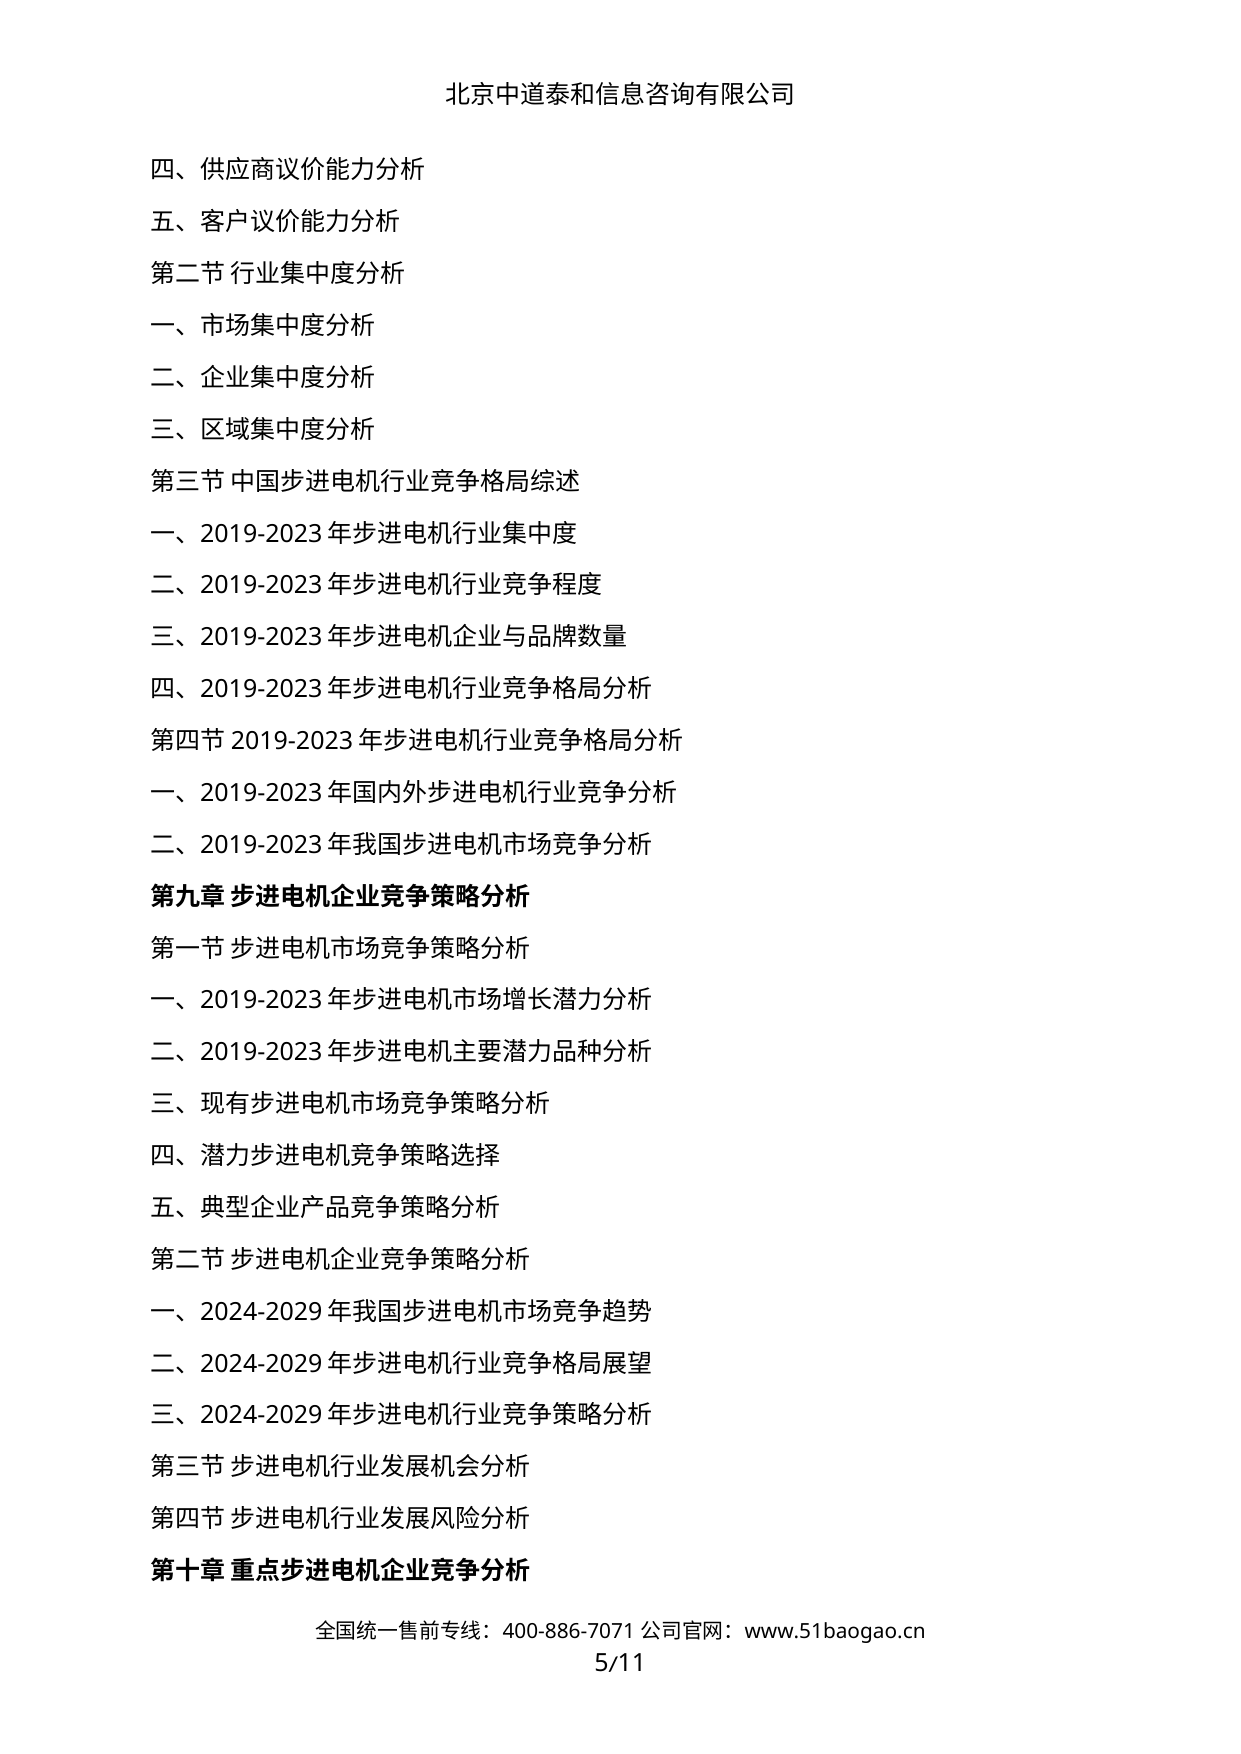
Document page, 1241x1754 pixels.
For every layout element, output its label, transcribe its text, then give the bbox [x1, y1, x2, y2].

text 一、2019-2023年国内外步进电机行业竞争分析 [150, 772, 1090, 809]
text 第二节 行业集中度分析 [150, 254, 1090, 290]
text 一、2019-2023年步进电机市场增长潜力分析 [150, 980, 1090, 1016]
text 第三节 步进电机行业发展机会分析 [150, 1447, 1090, 1483]
text 二、企业集中度分析 [150, 357, 1090, 394]
text 二、2019-2023年步进电机行业竞争程度 [150, 565, 1090, 601]
text 二、2019-2023年我国步进电机市场竞争分析 [150, 824, 1090, 861]
text 一、2024-2029年我国步进电机市场竞争趋势 [150, 1291, 1090, 1327]
text 三、2019-2023年步进电机企业与品牌数量 [150, 617, 1090, 653]
text 第二节 步进电机企业竞争策略分析 [150, 1239, 1090, 1276]
text 第九章 步进电机企业竞争策略分析 [150, 876, 1090, 912]
text 一、2019-2023年步进电机行业集中度 [150, 513, 1090, 549]
text 第三节 中国步进电机行业竞争格局综述 [150, 461, 1090, 497]
text 三、2024-2029年步进电机行业竞争策略分析 [150, 1395, 1090, 1431]
text 第十章 重点步进电机企业竞争分析 [150, 1551, 1090, 1587]
text 三、现有步进电机市场竞争策略分析 [150, 1084, 1090, 1120]
text 二、2024-2029年步进电机行业竞争格局展望 [150, 1343, 1090, 1379]
text 三、区域集中度分析 [150, 409, 1090, 446]
text 第一节 步进电机市场竞争策略分析 [150, 928, 1090, 964]
text 二、2019-2023年步进电机主要潜力品种分析 [150, 1032, 1090, 1068]
text 一、市场集中度分析 [150, 306, 1090, 342]
text 第四节 步进电机行业发展风险分析 [150, 1499, 1090, 1535]
text 四、供应商议价能力分析 [150, 150, 1090, 186]
text 五、典型企业产品竞争策略分析 [150, 1187, 1090, 1224]
text 五、客户议价能力分析 [150, 202, 1090, 238]
text 四、2019-2023年步进电机行业竞争格局分析 [150, 669, 1090, 705]
text 第四节 2019-2023年步进电机行业竞争格局分析 [150, 721, 1090, 757]
text 四、潜力步进电机竞争策略选择 [150, 1136, 1090, 1172]
